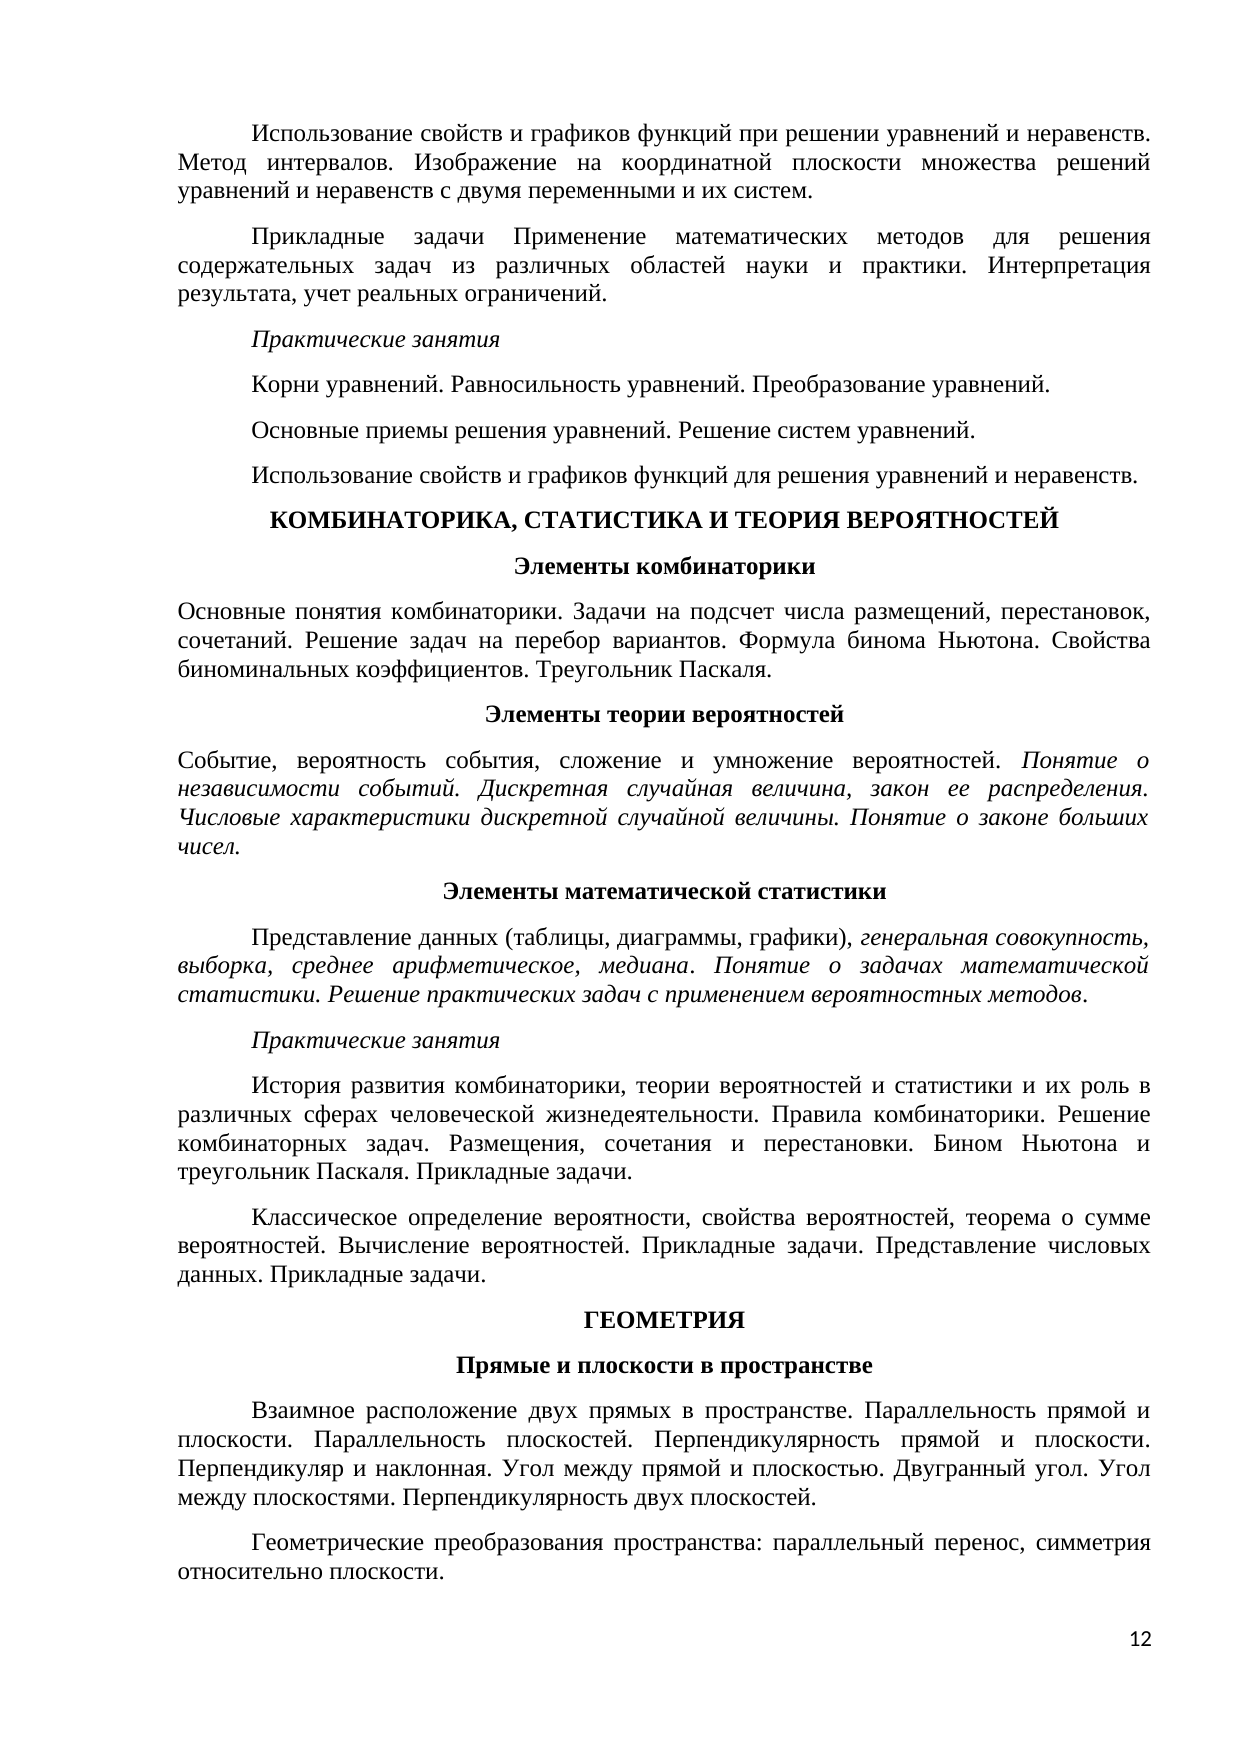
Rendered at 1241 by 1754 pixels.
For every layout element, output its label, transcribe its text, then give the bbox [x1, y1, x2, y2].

text Геометрические преобразования пространства: параллельный перенос, симметрия относительно плоскости. [177, 1527, 1152, 1585]
text Корни уравнений. Равносильность уравнений. Преобразование уравнений. [177, 369, 1152, 398]
text Использование свойств и графиков функций при решении уравнений и неравенств. Метод интервалов. Изображение на координатной плоскости множества решений уравнений и неравенств с двумя переменными и их систем. [177, 118, 1152, 204]
text Прямые и плоскости в пространстве [177, 1350, 1152, 1379]
text Практические занятия [177, 1025, 1152, 1053]
text Классическое определение вероятности, свойства вероятностей, теорема о сумме вероятностей. Вычисление вероятностей. Прикладные задачи. Представление числовых данных. Прикладные задачи. [177, 1202, 1152, 1288]
text Элементы теории вероятностей [177, 699, 1152, 728]
text Основные понятия комбинаторики. Задачи на подсчет числа размещений, перестановок, сочетаний. Решение задач на перебор вариантов. Формула бинома Ньютона. Свойства биноминальных коэффициентов. Треугольник Паскаля. [177, 596, 1152, 683]
text Использование свойств и графиков функций для решения уравнений и неравенств. [177, 460, 1152, 489]
text КОМБИНАТОРИКА, СТАТИСТИКА И ТЕОРИЯ ВЕРОЯТНОСТЕЙ [177, 506, 1152, 534]
text Элементы комбинаторики [177, 551, 1152, 580]
text ГЕОМЕТРИЯ [177, 1305, 1152, 1333]
text Событие, вероятность события, сложение и умножение вероятностей. Понятие о независимости событий. Дискретная случайная величина, закон ее распределения. Числовые характеристики дискретной случайной величины. Понятие о законе больших чисел. [177, 745, 1152, 860]
text Основные приемы решения уравнений. Решение систем уравнений. [177, 415, 1152, 443]
text Элементы математической статистики [177, 876, 1152, 905]
text История развития комбинаторики, теории вероятностей и статистики и их роль в различных сферах человеческой жизнедеятельности. Правила комбинаторики. Решение комбинаторных задач. Размещения, сочетания и перестановки. Бином Ньютона и треугольник Паскаля. Прикладные задачи. [177, 1070, 1152, 1185]
text Представление данных (таблицы, диаграммы, графики), генеральная совокупность, выборка, среднее арифметическое, медиана. Понятие о задачах математической статистики. Решение практических задач с применением вероятностных методов. [177, 922, 1152, 1008]
text Практические занятия [177, 324, 1152, 353]
text Взаимное расположение двух прямых в пространстве. Параллельность прямой и плоскости. Параллельность плоскостей. Перпендикулярность прямой и плоскости. Перпендикуляр и наклонная. Угол между прямой и плоскостью. Двугранный угол. Угол между плоскостями. Перпендикулярность двух плоскостей. [177, 1396, 1152, 1511]
text Прикладные задачи Применение математических методов для решения содержательных задач из различных областей науки и практики. Интерпретация результата, учет реальных ограничений. [177, 221, 1152, 307]
